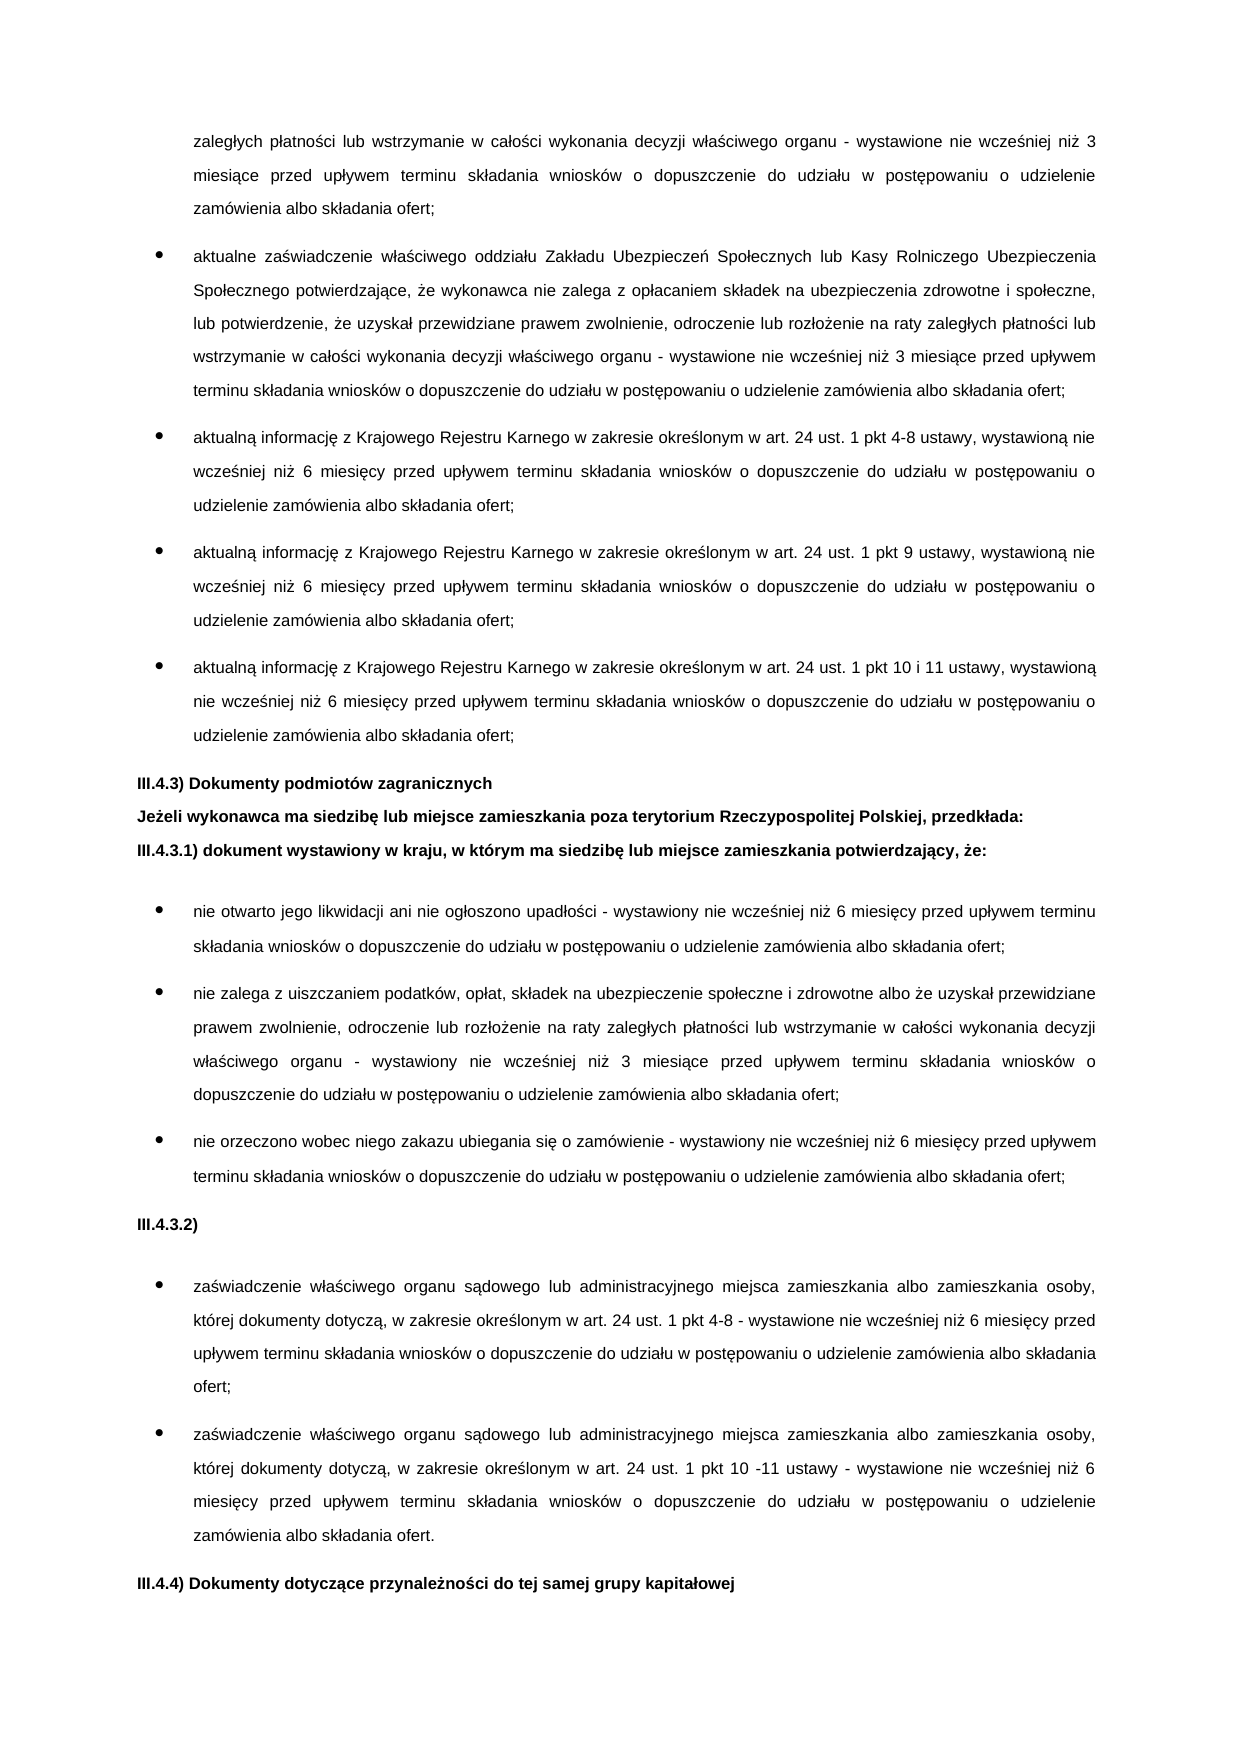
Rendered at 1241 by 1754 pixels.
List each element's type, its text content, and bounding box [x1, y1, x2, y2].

list aktualne zaświadczenie właściwego oddziału Zakładu Ubezpieczeń Społecznych lub Kasy Rolniczego Ubezpieczenia Społecznego potwierdzające, że wykonawca nie zalega z opłacaniem składek na ubezpieczenia zdrowotne i społeczne, lub potwierdzenie, że uzyskał przewidziane prawem zwolnienie, odroczenie lub rozłożenie na raty zaległych płatności lub wstrzymanie w całości wykonania decyzji właściwego organu - wystawione nie wcześniej niż 3 miesiące przed upływem terminu składania wniosków o dopuszczenie do udziału w postępowaniu o udzielenie zamówienia albo składania ofert; [156, 233, 1097, 400]
text III.4.3) Dokumenty podmiotów zagranicznych [137, 760, 1122, 793]
list zaświadczenie właściwego organu sądowego lub administracyjnego miejsca zamieszkania albo zamieszkania osoby, której dokumenty dotyczą, w zakresie określonym w art. 24 ust. 1 pkt 4-8 - wystawione nie wcześniej niż 6 miesięcy przed upływem terminu składania wniosków o dopuszczenie do udziału w postępowaniu o udzielenie zamówienia albo składania ofert; [156, 1263, 1097, 1396]
list aktualną informację z Krajowego Rejestru Karnego w zakresie określonym w art. 24 ust. 1 pkt 10 i 11 ustawy, wystawioną nie wcześniej niż 6 miesięcy przed upływem terminu składania wniosków o dopuszczenie do udziału w postępowaniu o udzielenie zamówienia albo składania ofert; [156, 645, 1097, 745]
list zaświadczenie właściwego organu sądowego lub administracyjnego miejsca zamieszkania albo zamieszkania osoby, której dokumenty dotyczą, w zakresie określonym w art. 24 ust. 1 pkt 10 -11 ustawy - wystawione nie wcześniej niż 6 miesięcy przed upływem terminu składania wniosków o dopuszczenie do udziału w postępowaniu o udzielenie zamówienia albo składania ofert. [156, 1411, 1097, 1545]
list aktualną informację z Krajowego Rejestru Karnego w zakresie określonym w art. 24 ust. 1 pkt 9 ustawy, wystawioną nie wcześniej niż 6 miesięcy przed upływem terminu składania wniosków o dopuszczenie do udziału w postępowaniu o udzielenie zamówienia albo składania ofert; [156, 530, 1097, 630]
text III.4.4) Dokumenty dotyczące przynależności do tej samej grupy kapitałowej [137, 1560, 1122, 1593]
text III.4.3.1) dokument wystawiony w kraju, w którym ma siedzibę lub miejsce zamieszkania potwierdzający, że: [137, 826, 1122, 860]
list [156, 118, 1097, 218]
text III.4.3.2) [137, 1201, 1122, 1234]
list nie otwarto jego likwidacji ani nie ogłoszono upadłości - wystawiony nie wcześniej niż 6 miesięcy przed upływem terminu składania wniosków o dopuszczenie do udziału w postępowaniu o udzielenie zamówienia albo składania ofert; [156, 889, 1097, 956]
list nie orzeczono wobec niego zakazu ubiegania się o zamówienie - wystawiony nie wcześniej niż 6 miesięcy przed upływem terminu składania wniosków o dopuszczenie do udziału w postępowaniu o udzielenie zamówienia albo składania ofert; [156, 1119, 1097, 1186]
text Jeżeli wykonawca ma siedzibę lub miejsce zamieszkania poza terytorium Rzeczypospolitej Polskiej, przedkłada: [137, 793, 1122, 826]
list nie zalega z uiszczaniem podatków, opłat, składek na ubezpieczenie społeczne i zdrowotne albo że uzyskał przewidziane prawem zwolnienie, odroczenie lub rozłożenie na raty zaległych płatności lub wstrzymanie w całości wykonania decyzji właściwego organu - wystawiony nie wcześniej niż 3 miesiące przed upływem terminu składania wniosków o dopuszczenie do udziału w postępowaniu o udzielenie zamówienia albo składania ofert; [156, 971, 1097, 1104]
list aktualną informację z Krajowego Rejestru Karnego w zakresie określonym w art. 24 ust. 1 pkt 4-8 ustawy, wystawioną nie wcześniej niż 6 miesięcy przed upływem terminu składania wniosków o dopuszczenie do udziału w postępowaniu o udzielenie zamówienia albo składania ofert; [156, 415, 1097, 515]
